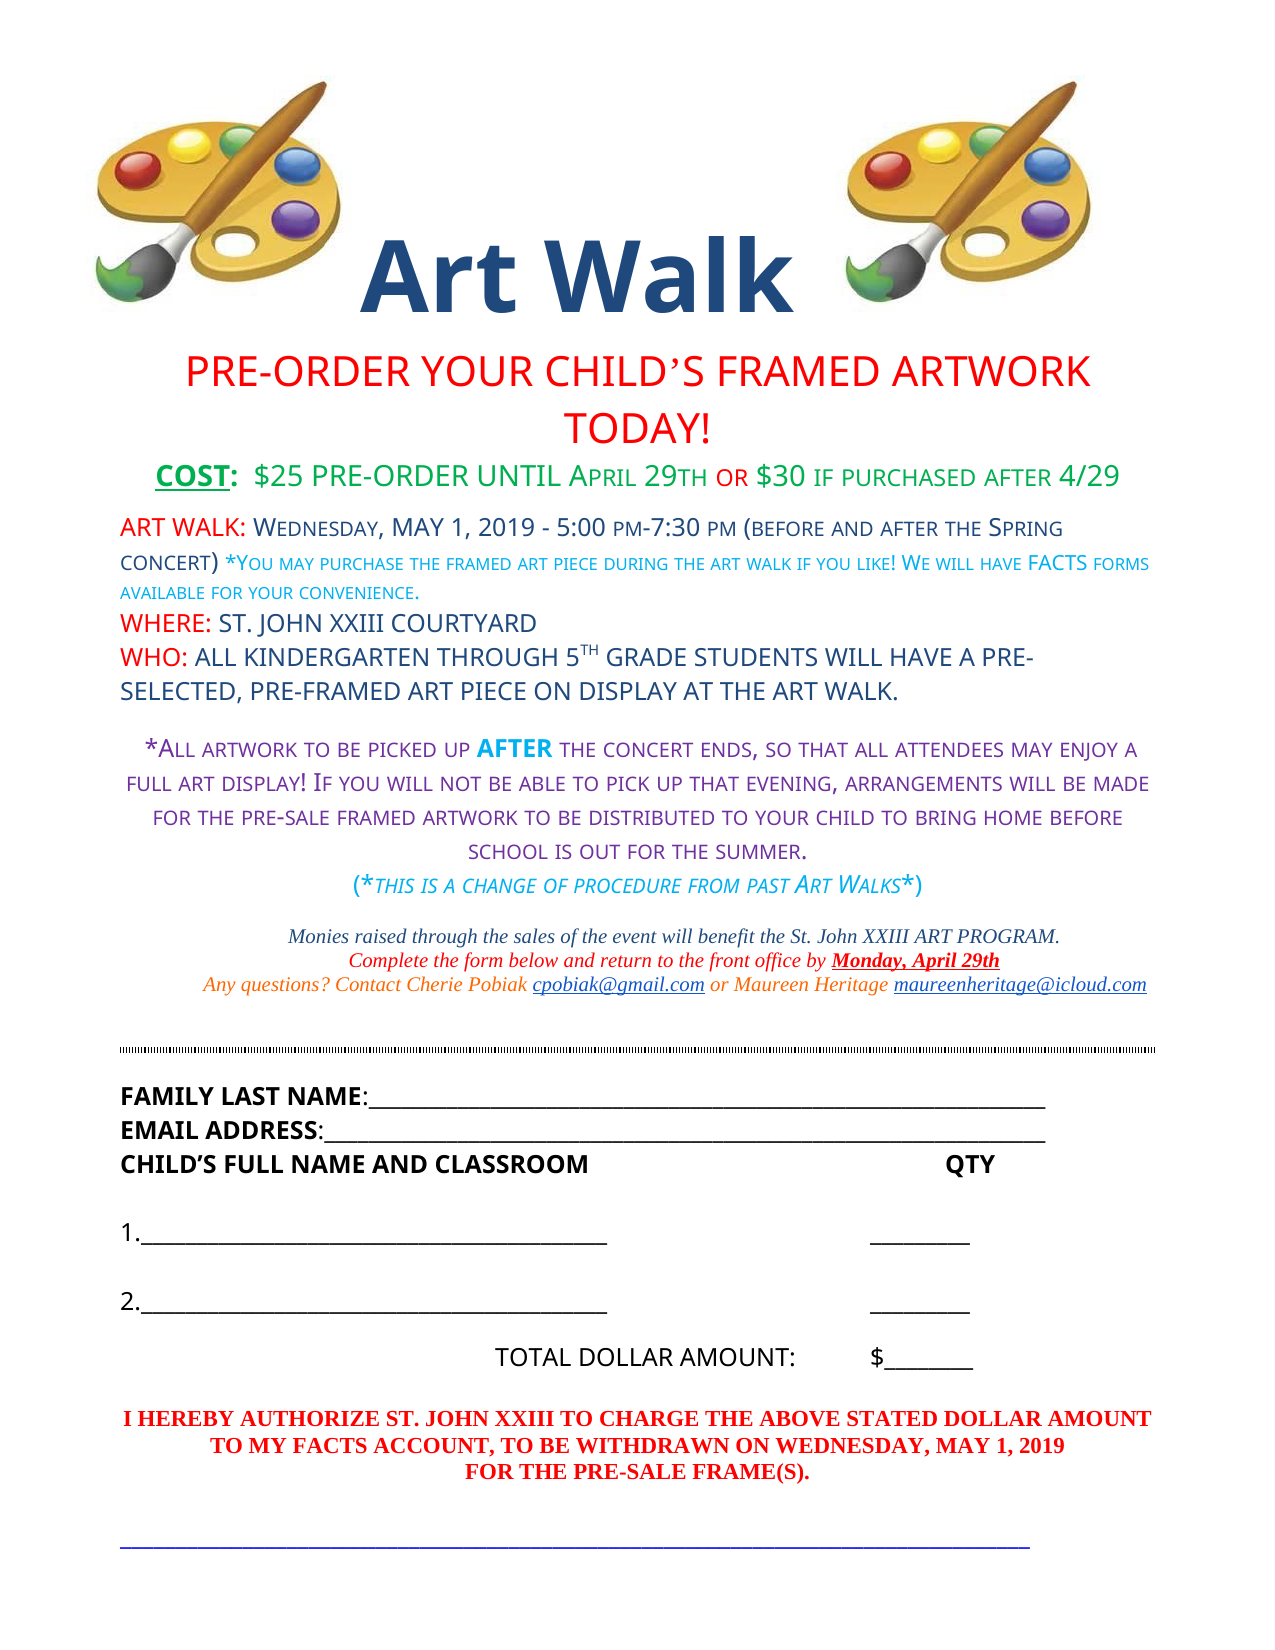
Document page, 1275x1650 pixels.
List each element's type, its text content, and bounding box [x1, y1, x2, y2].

text __________________________________________________________________________________ [120, 1518, 1155, 1552]
text EMAIL ADDRESS:_________________________________________________________________ [120, 1113, 1155, 1147]
picture [564, 558, 568, 568]
text ART WALK: Wednesday, MAY 1, 2019 - 5:00 pm-7:30 pm (before and after the Spring concert) *You may purchase the framed art piece during the art walk if you like! We will have FACTS forms available for your convenience. [120, 509, 1155, 606]
text Any questions? Contact Cherie Pobiak cpobiak@gmail.com or Maureen Heritage maureenheritage@icloud.com [195, 972, 1155, 996]
text Monies raised through the sales of the event will benefit the St. John XXIII ART PROGRAM. [195, 924, 1155, 948]
text WHERE: ST. JOHN XXIII COURTYARD [120, 606, 1155, 640]
text FAMILY LAST NAME:_____________________________________________________________ [120, 1079, 1155, 1113]
text I HEREBY AUTHORIZE ST. JOHN XXIII TO CHARGE THE ABOVE STATED DOLLAR AMOUNT TO MY FACTS ACCOUNT, TO BE WITHDRAWN ON WEDNESDAY, MAY 1, 2019 [120, 1405, 1155, 1458]
text WHO: ALL KINDERGARTEN THROUGH 5TH GRADE STUDENTS WILL HAVE A PRE-SELECTED, PRE-FRAMED ART PIECE ON DISPLAY AT THE ART WALK. [120, 640, 1155, 708]
text CHILD’S FULL NAME AND CLASSROOM QTY [120, 1147, 1155, 1181]
picture [70, 75, 361, 313]
text Complete the form below and return to the front office by Monday, April 29th [195, 948, 1155, 972]
text PRE-ORDER YOUR CHILD’S FRAMED ARTWORK TODAY! [120, 342, 1155, 455]
text *All artwork to be picked up AFTER the concert ends, so that all attendees may enjoy a full art display! If you will not be able to pick up that evening, arrangements will be made for the pre-sale framed artwork to be distributed to your child to bring home before school is out for the summer. [120, 731, 1155, 867]
picture [152, 587, 156, 597]
picture [605, 558, 610, 568]
text 1.__________________________________________ _________ [120, 1215, 1155, 1249]
picture [820, 75, 1111, 313]
text TOTAL DOLLAR AMOUNT: $________ [420, 1340, 1155, 1374]
picture [501, 558, 506, 568]
text 2.__________________________________________ _________ [120, 1283, 1155, 1317]
text (*this is a change of procedure from past Art Walks*) [120, 867, 1155, 901]
picture [731, 558, 740, 570]
text COST: $25 PRE-ORDER UNTIL April 29th or $30 if purchased after 4/29 [120, 455, 1155, 495]
text FOR THE PRE-SALE FRAME(S). [120, 1458, 1155, 1484]
picture [866, 558, 870, 568]
